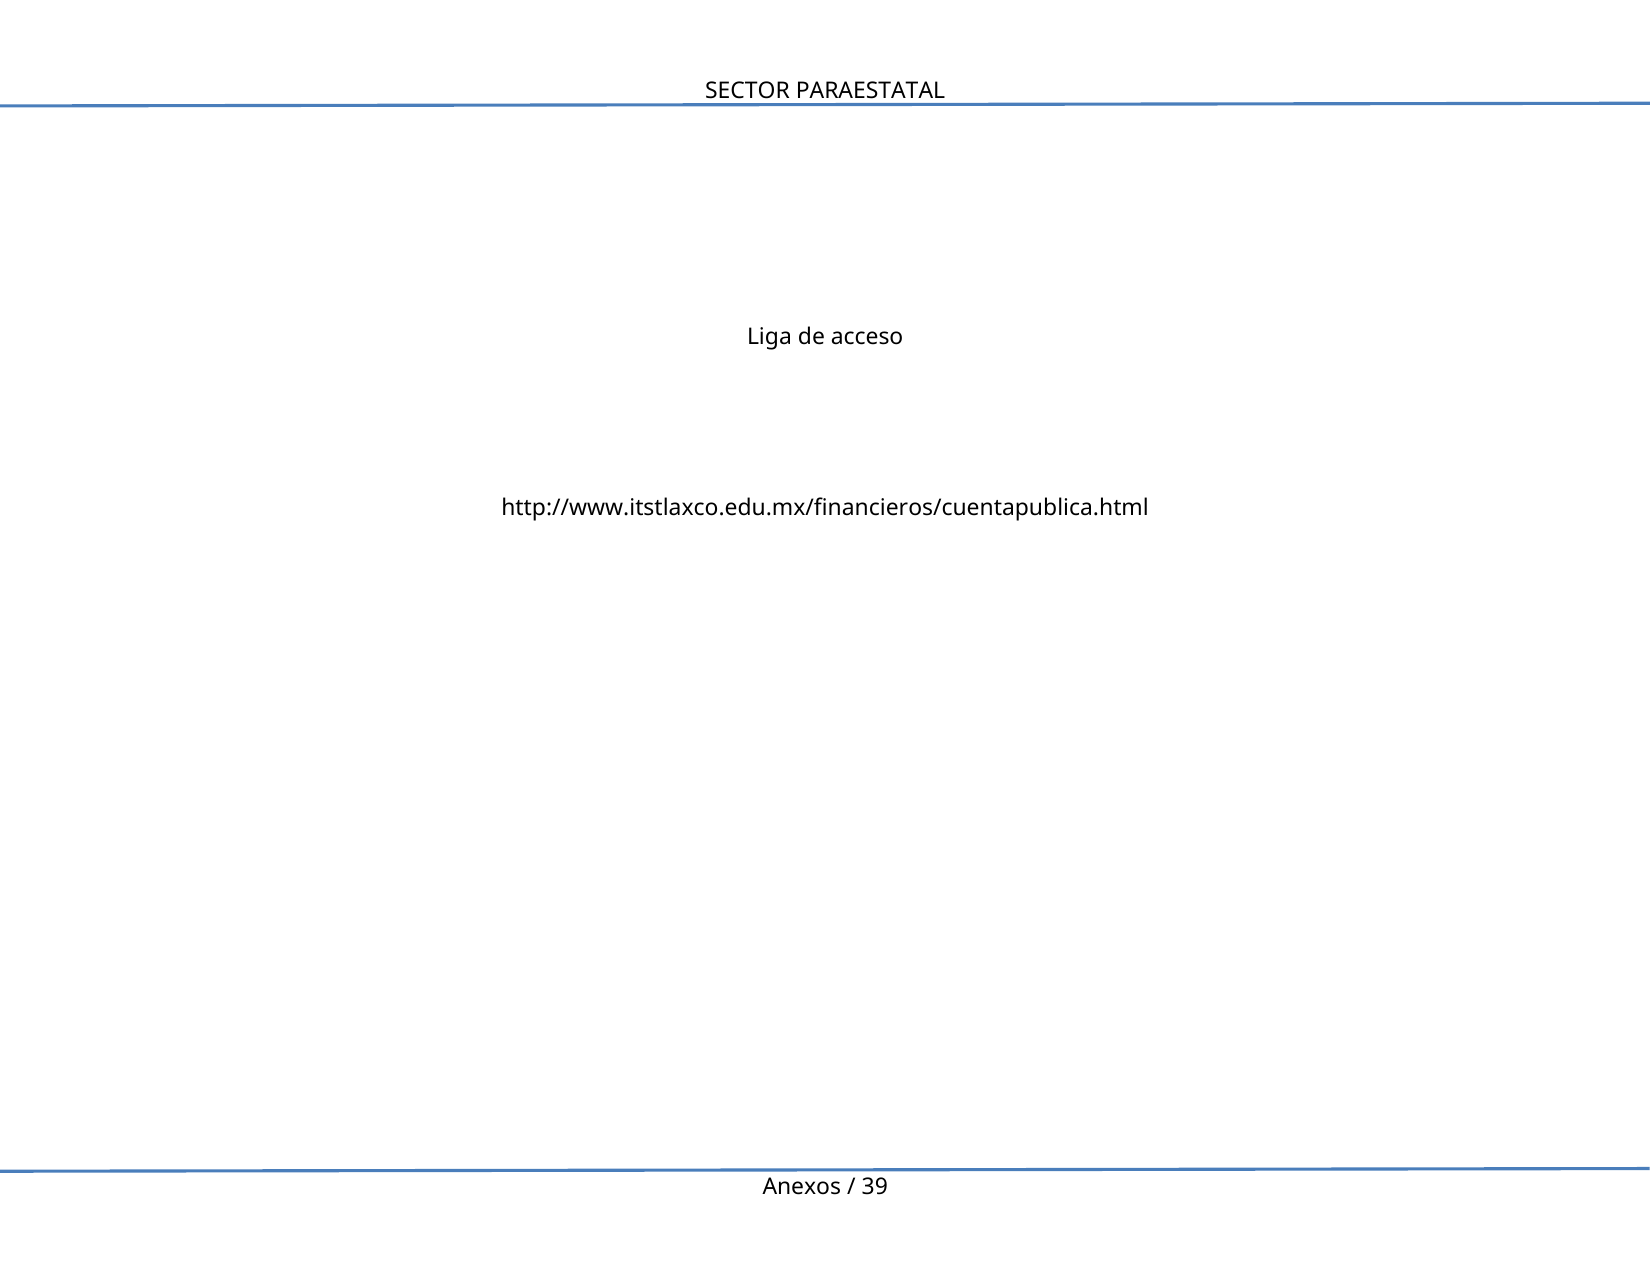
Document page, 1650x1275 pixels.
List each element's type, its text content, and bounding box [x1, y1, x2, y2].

text Liga de acceso [112, 320, 1537, 352]
text http://www.itstlaxco.edu.mx/financieros/cuentapublica.html [112, 491, 1537, 522]
